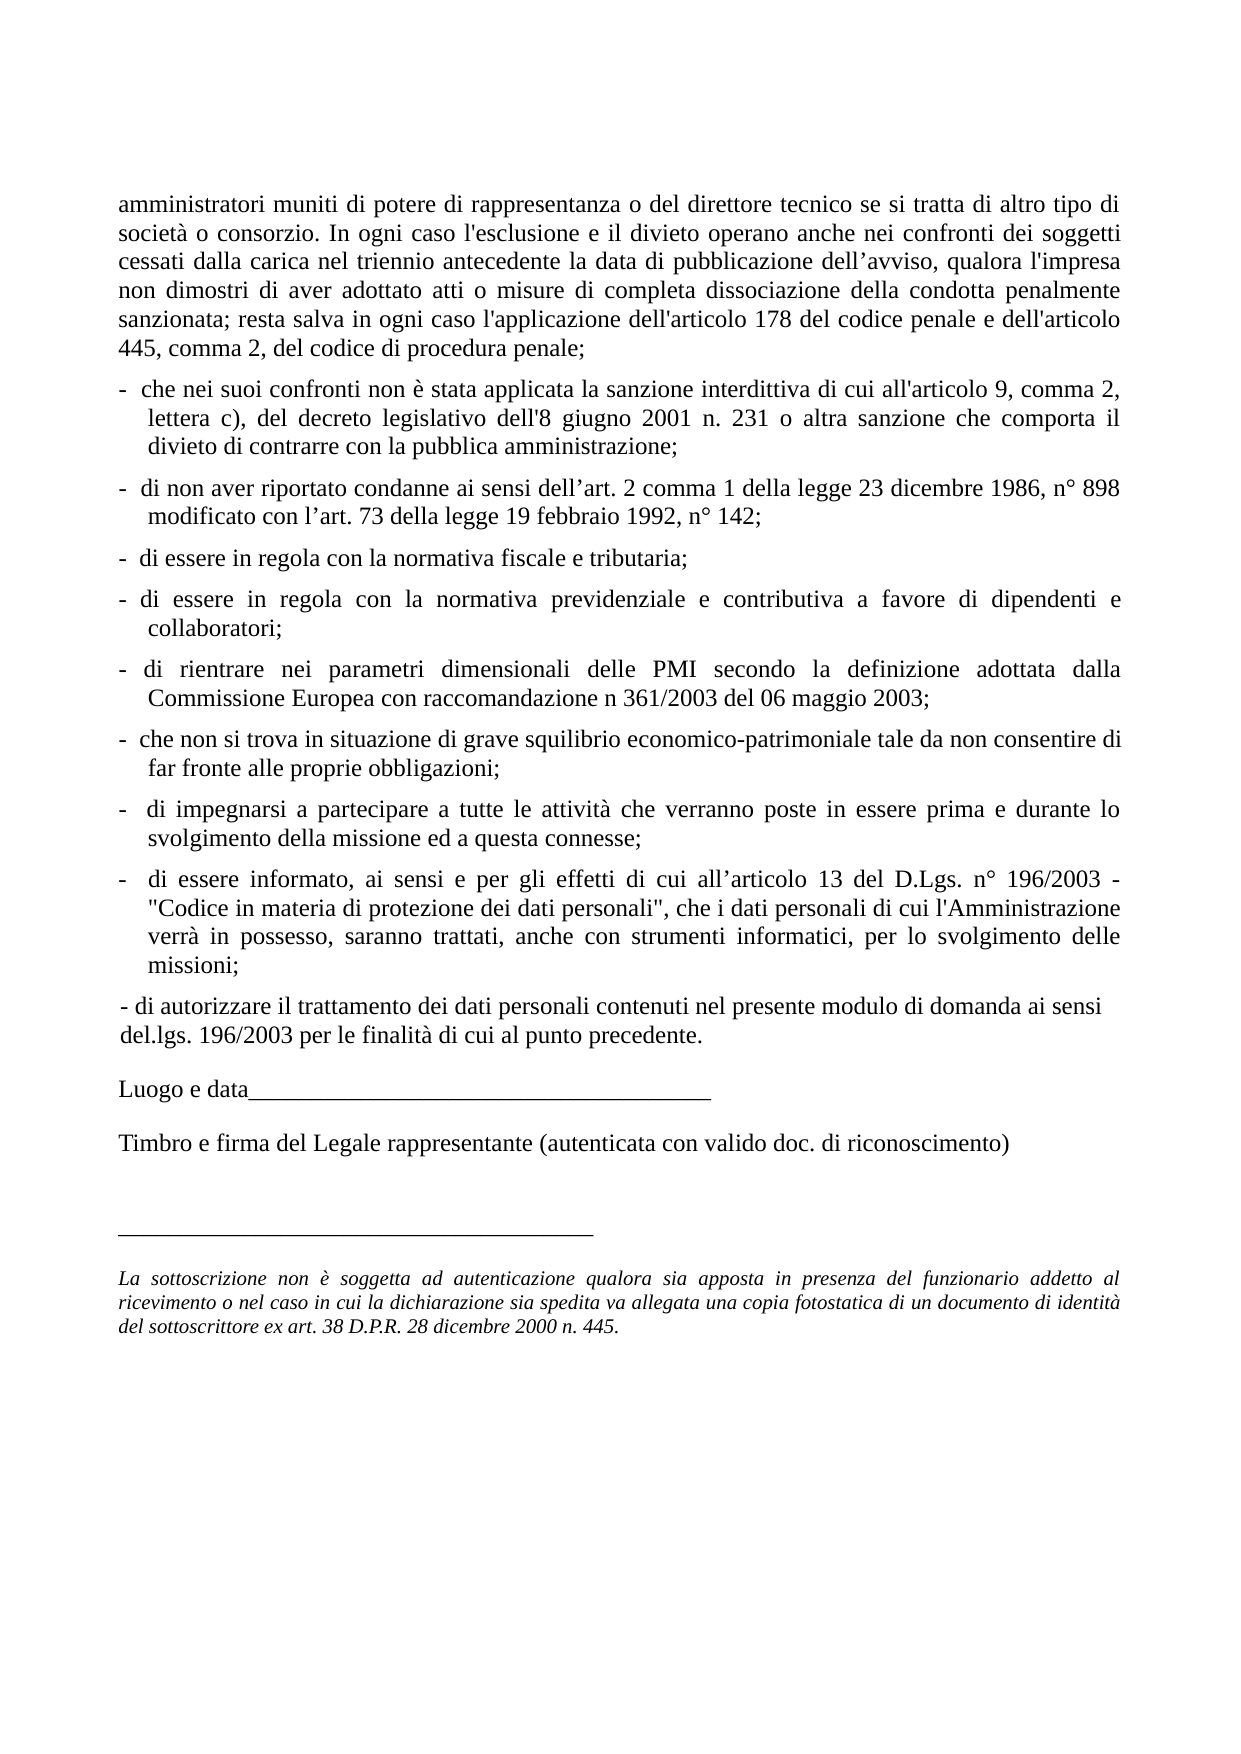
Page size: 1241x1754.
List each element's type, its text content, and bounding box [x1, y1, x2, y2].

text - di rientrare nei parametri dimensionali delle PMI secondo la definizione adottata dalla Commissione Europea con raccomandazione n 361/2003 del 06 maggio 2003; [118, 654, 1122, 711]
text - di essere in regola con la normativa fiscale e tributaria; [118, 543, 1122, 571]
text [118, 189, 1122, 361]
text - che nei suoi confronti non è stata applicata la sanzione interdittiva di cui all'articolo 9, comma 2, lettera c), del decreto legislativo dell'8 giugno 2001 n. 231 o altra sanzione che comporta il divieto di contrarre con la pubblica amministrazione; [118, 374, 1122, 460]
text - di non aver riportato condanne ai sensi dell’art. 2 comma 1 della legge 23 dicembre 1986, n° 898 modificato con l’art. 73 della legge 19 febbraio 1992, n° 142; [118, 473, 1122, 530]
text - di essere informato, ai sensi e per gli effetti di cui all’articolo 13 del D.Lgs. n° 196/2003 - "Codice in materia di protezione dei dati personali", che i dati personali di cui l'Amministrazione verrà in possesso, saranno trattati, anche con strumenti informatici, per lo svolgimento delle missioni; [118, 864, 1122, 979]
text Luogo e data_____________________________________ [118, 1074, 1122, 1103]
text - che non si trova in situazione di grave squilibrio economico-patrimoniale tale da non consentire di far fronte alle proprie obbligazioni; [118, 724, 1122, 781]
text Timbro e firma del Legale rappresentante (autenticata con valido doc. di riconoscimento) [118, 1128, 1122, 1156]
text - di autorizzare il trattamento dei dati personali contenuti nel presente modulo di domanda ai sensi del.lgs. 196/2003 per le finalità di cui al punto precedente. [120, 991, 1122, 1049]
text - di essere in regola con la normativa previdenziale e contributiva a favore di dipendenti e collaboratori; [118, 584, 1122, 641]
text ______________________________________ [118, 1210, 1122, 1239]
text - di impegnarsi a partecipare a tutte le attività che verranno poste in essere prima e durante lo svolgimento della missione ed a questa connesse; [118, 794, 1122, 851]
text La sottoscrizione non è soggetta ad autenticazione qualora sia apposta in presenza del funzionario addetto al ricevimento o nel caso in cui la dichiarazione sia spedita va allegata una copia fotostatica di un documento di identità del sottoscrittore ex art. 38 D.P.R. 28 dicembre 2000 n. 445. [118, 1266, 1122, 1338]
